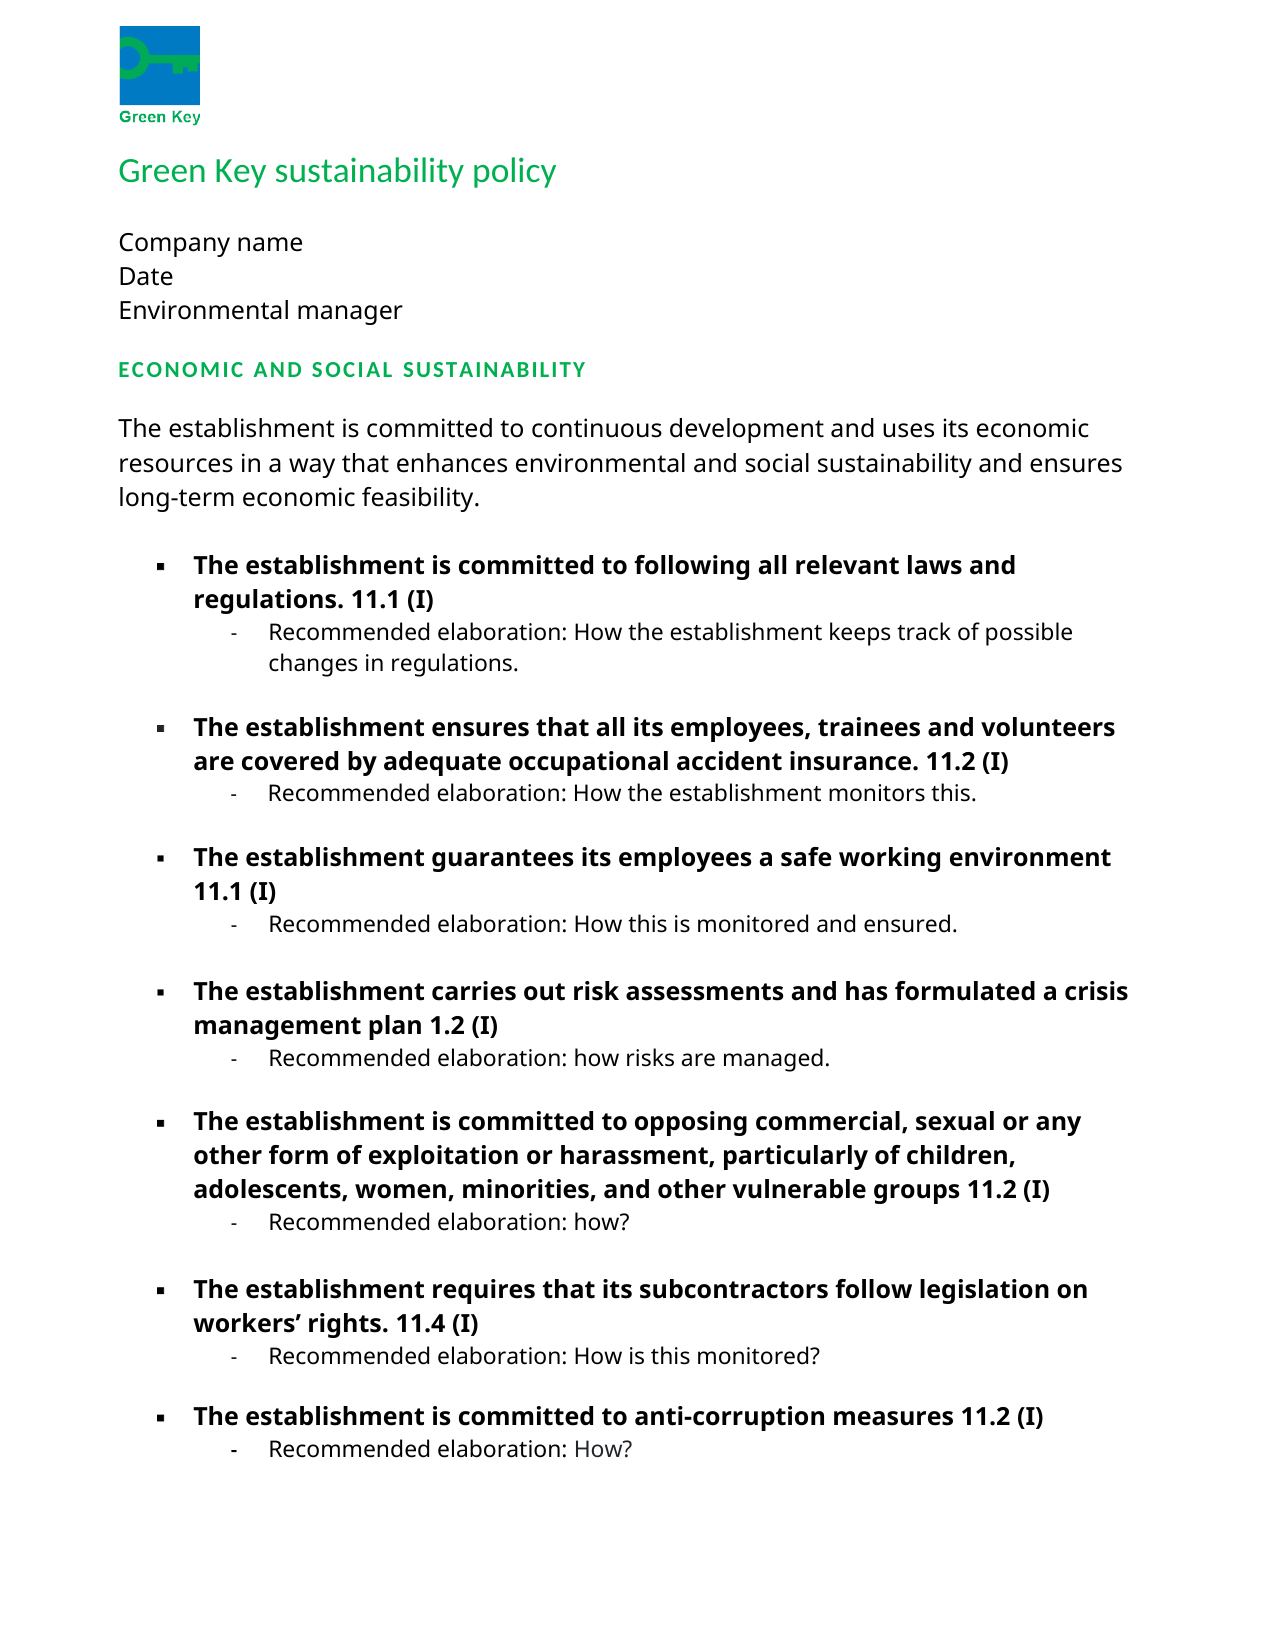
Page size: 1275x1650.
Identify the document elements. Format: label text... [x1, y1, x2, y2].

list Recommended elaboration: How this is monitored and ensured. [231, 908, 1157, 939]
text Date [118, 259, 1157, 293]
subtitle ECONOMIC AND SOCIAL SUSTAINABILITY [118, 355, 1157, 383]
text Green Key sustainability policy [118, 148, 1157, 191]
list Recommended elaboration: How? [231, 1433, 1157, 1464]
list Recommended elaboration: How the establishment keeps track of possible changes in regulations. [231, 616, 1157, 678]
list The establishment guarantees its employees a safe working environment 11.1 (I) [156, 840, 1157, 908]
text The establishment is committed to continuous development and uses its economic resources in a way that enhances environmental and social sustainability and ensures long-term economic feasibility. [118, 411, 1157, 513]
list The establishment carries out risk assessments and has formulated a crisis management plan 1.2 (I) [156, 973, 1157, 1041]
list Recommended elaboration: how risks are managed. [231, 1041, 1157, 1073]
text Environmental manager [118, 293, 1157, 327]
list The establishment is committed to opposing commercial, sexual or any other form of exploitation or harassment, particularly of children, adolescents, women, minorities, and other vulnerable groups 11.2 (I) [156, 1104, 1157, 1206]
list The establishment requires that its subcontractors follow legislation on workers’ rights. 11.4 (I) [156, 1271, 1157, 1339]
list The establishment is committed to anti-corruption measures 11.2 (I) [156, 1399, 1157, 1433]
picture [118, 26, 200, 129]
list The establishment is committed to following all relevant laws and regulations. 11.1 (I) [156, 547, 1157, 616]
list The establishment ensures that all its employees, trainees and volunteers are covered by adequate occupational accident insurance. 11.2 (I) [156, 709, 1157, 777]
text Company name [118, 225, 1157, 259]
list Recommended elaboration: How the establishment monitors this. [230, 777, 1157, 809]
list Recommended elaboration: how? [231, 1206, 1157, 1237]
list Recommended elaboration: How is this monitored? [231, 1339, 1157, 1399]
